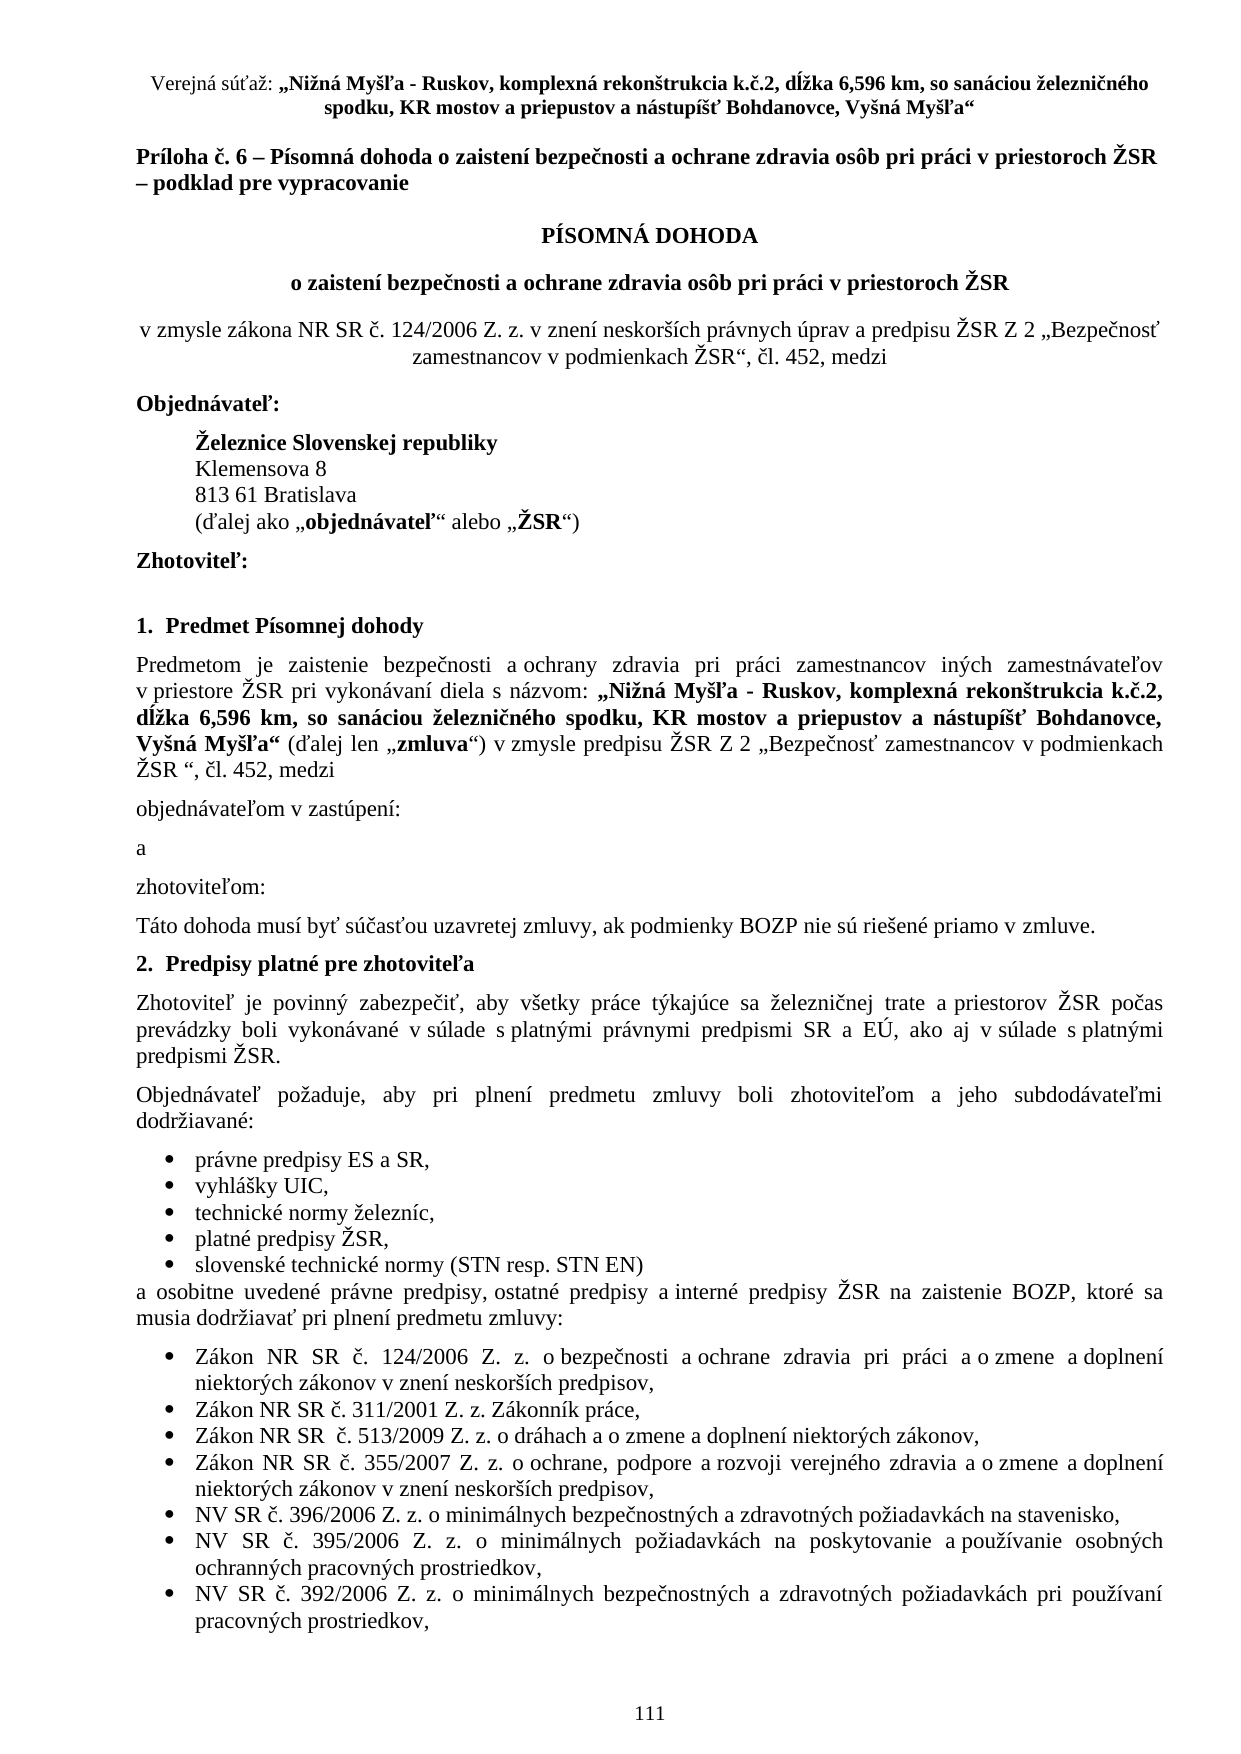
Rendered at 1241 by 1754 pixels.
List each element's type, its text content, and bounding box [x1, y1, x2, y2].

list Zákon NR SR č. 311/2001 Z. z. Zákonník práce, [165, 1396, 1163, 1422]
list Zákon NR SR č. 355/2007 Z. z. o ochrane, podpore a rozvoji verejného zdravia a o zmene a doplnení niektorých zákonov v znení neskorších predpisov, [165, 1448, 1163, 1501]
text Objednávateľ: [136, 390, 1163, 416]
text Zhotoviteľ: [136, 547, 1163, 573]
list NV SR č. 392/2006 Z. z. o minimálnych bezpečnostných a zdravotných požiadavkách pri používaní pracovných prostriedkov, [165, 1580, 1163, 1633]
text PÍSOMNÁ DOHODA [136, 222, 1163, 248]
text Klemensova 8 [136, 455, 1163, 482]
list Zákon NR SR č. 124/2006 Z. z. o bezpečnosti a ochrane zdravia pri práci a o zmene a doplnení niektorých zákonov v znení neskorších predpisov, [165, 1343, 1163, 1396]
list vyhlášky UIC, [165, 1172, 1163, 1199]
text a [136, 834, 1163, 860]
list Predpisy platné pre zhotoviteľa [136, 951, 1163, 977]
text zhotoviteľom: [136, 873, 1163, 899]
list NV SR č. 396/2006 Z. z. o minimálnych bezpečnostných a zdravotných požiadavkách na stavenisko, [165, 1501, 1163, 1528]
text Objednávateľ požaduje, aby pri plnení predmetu zmluvy boli zhotoviteľom a jeho subdodávateľmi dodržiavané: [136, 1081, 1163, 1134]
text Zhotoviteľ je povinný zabezpečiť, aby všetky práce týkajúce sa železničnej trate a priestorov ŽSR počas prevádzky boli vykonávané v súlade s platnými právnymi predpismi SR a EÚ, ako aj v súlade s platnými predpismi ŽSR. [136, 989, 1163, 1068]
text Príloha č. 6 – Písomná dohoda o zaistení bezpečnosti a ochrane zdravia osôb pri práci v priestoroch ŽSR – podklad pre vypracovanie [136, 143, 1163, 196]
text (ďalej ako „objednávateľ“ alebo „ŽSR“) [136, 508, 1163, 534]
list NV SR č. 395/2006 Z. z. o minimálnych požiadavkách na poskytovanie a používanie osobných ochranných pracovných prostriedkov, [165, 1528, 1163, 1580]
text objednávateľom v zastúpení: [136, 795, 1163, 821]
text Predmetom je zaistenie bezpečnosti a ochrany zdravia pri práci zamestnancov iných zamestnávateľov v priestore ŽSR pri vykonávaní diela s názvom: „Nižná Myšľa - Ruskov, komplexná rekonštrukcia k.č.2, dĺžka 6,596 km, so sanáciou železničného spodku, KR mostov a priepustov a nástupíšť Bohdanovce, Vyšná Myšľa“ (ďalej len „zmluva“) v zmysle predpisu ŽSR Z 2 „Bezpečnosť zamestnancov v podmienkach ŽSR “, čl. 452, medzi [136, 651, 1163, 783]
list slovenské technické normy (STN resp. STN EN) [165, 1252, 1163, 1278]
text a osobitne uvedené právne predpisy, ostatné predpisy a interné predpisy ŽSR na zaistenie BOZP, ktoré sa musia dodržiavať pri plnení predmetu zmluvy: [136, 1278, 1163, 1331]
list Zákon NR SR č. 513/2009 Z. z. o dráhach a o zmene a doplnení niektorých zákonov, [165, 1422, 1163, 1448]
list platné predpisy ŽSR, [165, 1225, 1163, 1252]
text Železnice Slovenskej republiky [136, 429, 1163, 455]
text Táto dohoda musí byť súčasťou uzavretej zmluvy, ak podmienky BOZP nie sú riešené priamo v zmluve. [136, 912, 1163, 938]
text 813 61 Bratislava [136, 482, 1163, 508]
list Predmet Písomnej dohody [136, 612, 1163, 638]
list technické normy železníc, [165, 1199, 1163, 1225]
text o zaistení bezpečnosti a ochrane zdravia osôb pri práci v priestoroch ŽSR [136, 269, 1163, 296]
text v zmysle zákona NR SR č. 124/2006 Z. z. v znení neskorších právnych úprav a predpisu ŽSR Z 2 „Bezpečnosť zamestnancov v podmienkach ŽSR“, čl. 452, medzi [136, 316, 1163, 369]
list právne predpisy ES a SR, [165, 1146, 1163, 1172]
